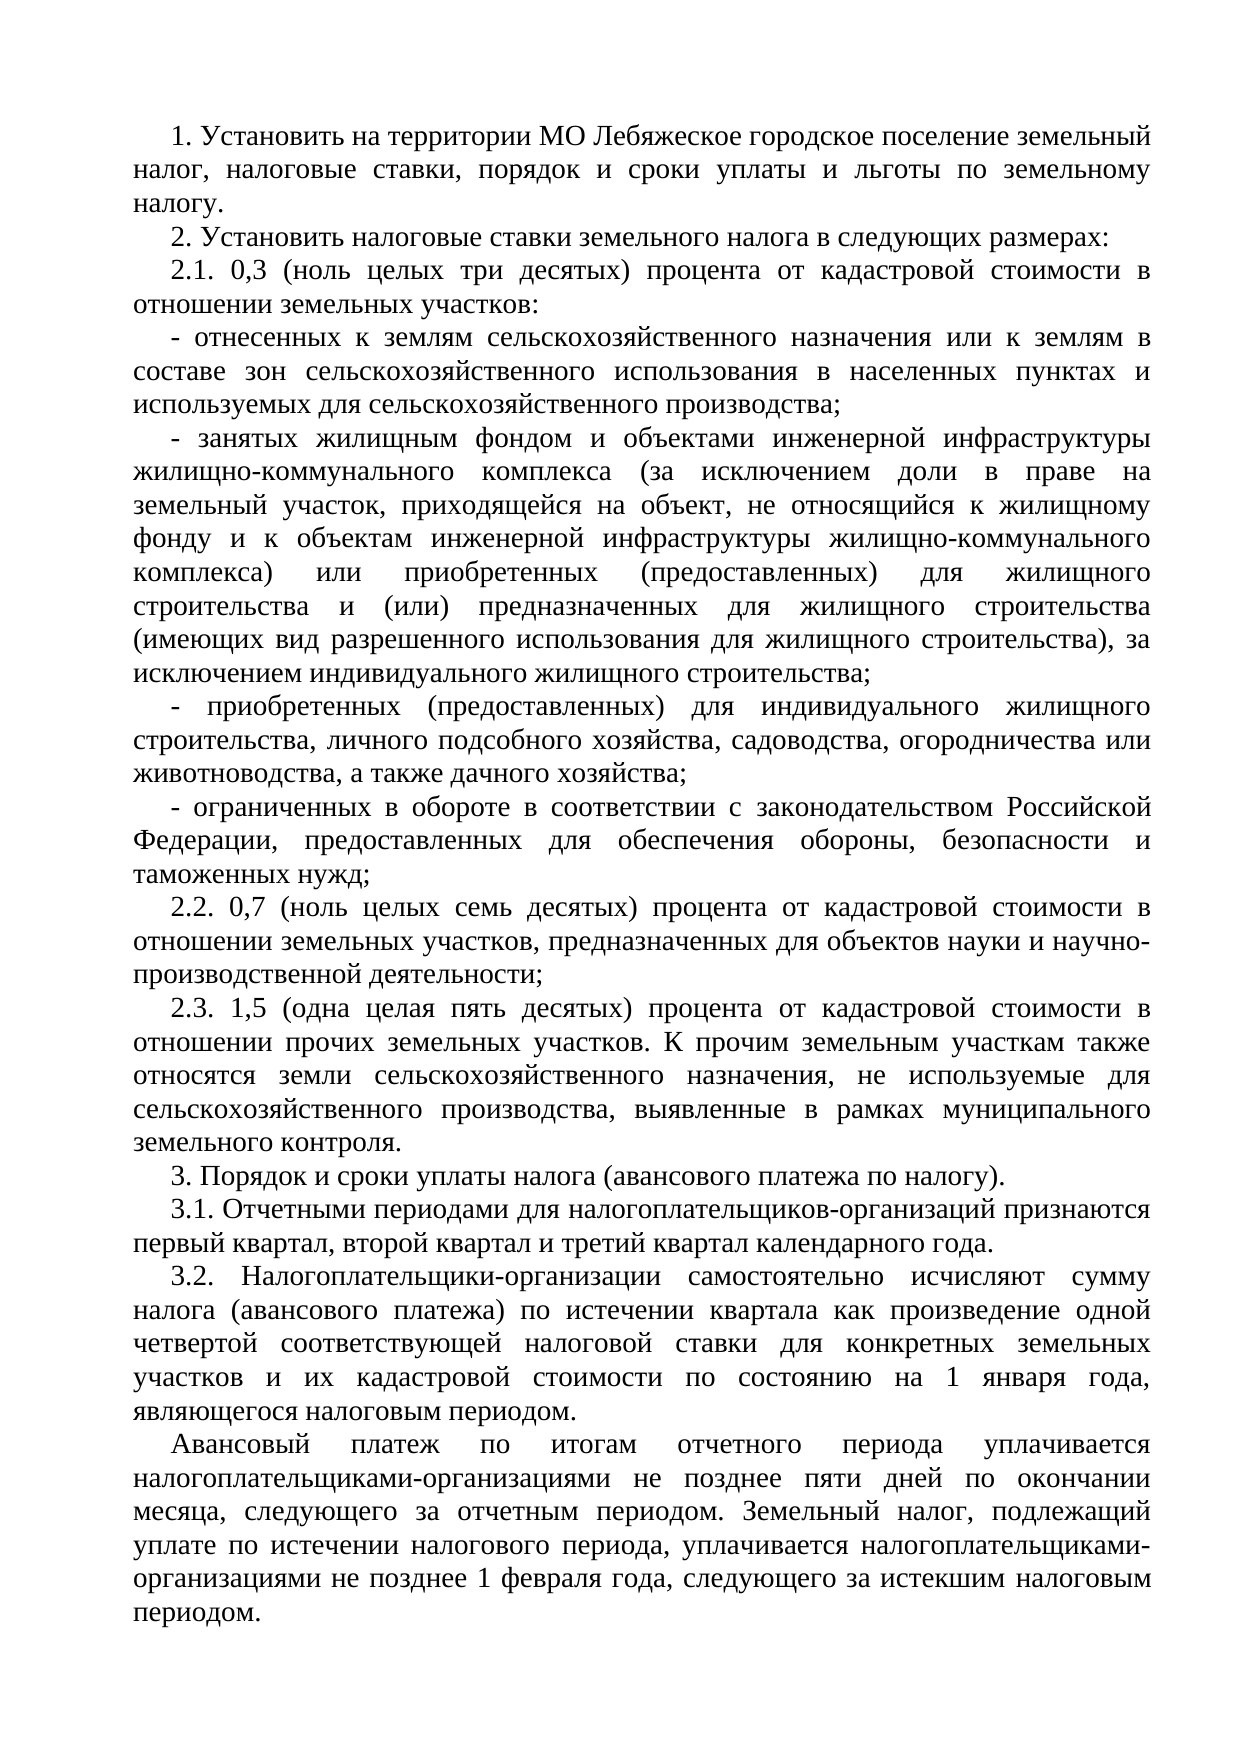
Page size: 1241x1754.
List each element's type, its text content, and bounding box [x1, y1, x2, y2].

list 3.1. Отчетными периодами для налогоплательщиков-организаций признаются первый квартал, второй квартал и третий квартал календарного года. [133, 1191, 1152, 1258]
list - занятых жилищным фондом и объектами инженерной инфраструктуры жилищно-коммунального комплекса (за исключением доли в праве на земельный участок, приходящейся на объект, не относящийся к жилищному фонду и к объектам инженерной инфраструктуры жилищно-коммунального комплекса) или приобретенных (предоставленных) для жилищного строительства и (или) предназначенных для жилищного строительства (имеющих вид разрешенного использования для жилищного строительства), за исключением индивидуального жилищного строительства; [133, 420, 1152, 688]
list - ограниченных в обороте в соответствии с законодательством Российской Федерации, предоставленных для обеспечения обороны, безопасности и таможенных нужд; [133, 789, 1152, 889]
list 2.1. 0,3 (ноль целых три десятых) процента от кадастровой стоимости в отношении земельных участков: [133, 252, 1152, 319]
list 3.2. Налогоплательщики-организации самостоятельно исчисляют сумму налога (авансового платежа) по истечении квартала как произведение одной четвертой соответствующей налоговой ставки для конкретных земельных участков и их кадастровой стоимости по состоянию на 1 января года, являющегося налоговым периодом. [133, 1258, 1152, 1426]
list 1. Установить на территории МО Лебяжеское городское поселение земельный налог, налоговые ставки, порядок и сроки уплаты и льготы по земельному налогу. [133, 118, 1152, 219]
list - приобретенных (предоставленных) для индивидуального жилищного строительства, личного подсобного хозяйства, садоводства, огородничества или животноводства, а также дачного хозяйства; [133, 688, 1152, 789]
list 2. Установить налоговые ставки земельного налога в следующих размерах: [133, 219, 1152, 252]
list 3. Порядок и сроки уплаты налога (авансового платежа по налогу). [133, 1158, 1152, 1191]
list - отнесенных к землям сельскохозяйственного назначения или к землям в составе зон сельскохозяйственного использования в населенных пунктах и используемых для сельскохозяйственного производства; [133, 319, 1152, 420]
list 2.3. 1,5 (одна целая пять десятых) процента от кадастровой стоимости в отношении прочих земельных участков. К прочим земельным участкам также относятся земли сельскохозяйственного назначения, не используемые для сельскохозяйственного производства, выявленные в рамках муниципального земельного контроля. [133, 990, 1152, 1158]
list 2.2. 0,7 (ноль целых семь десятых) процента от кадастровой стоимости в отношении земельных участков, предназначенных для объектов науки и научно-производственной деятельности; [133, 889, 1152, 990]
list Авансовый платеж по итогам отчетного периода уплачивается налогоплательщиками-организациями не позднее пяти дней по окончании месяца, следующего за отчетным периодом. Земельный налог, подлежащий уплате по истечении налогового периода, уплачивается налогоплательщиками-организациями не позднее 1 февраля года, следующего за истекшим налоговым периодом. [133, 1426, 1152, 1627]
